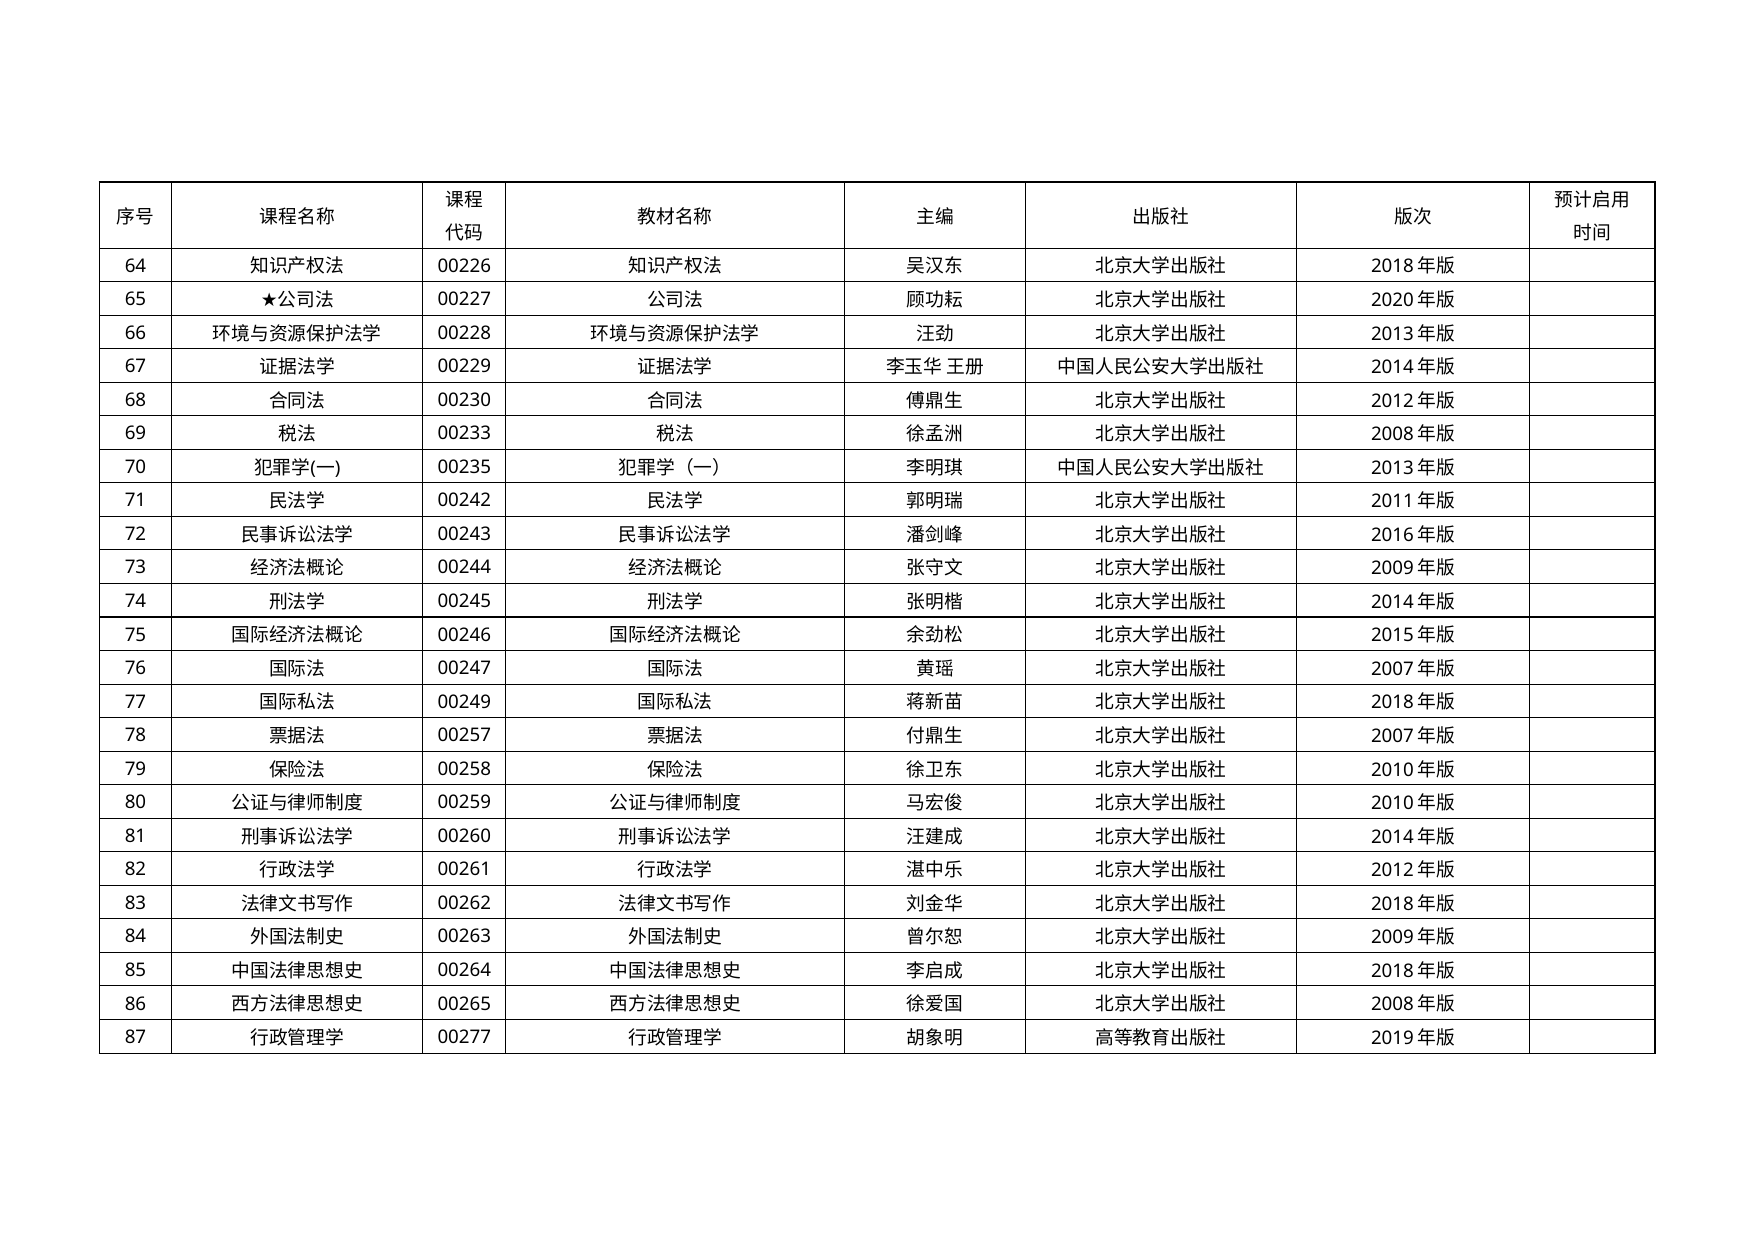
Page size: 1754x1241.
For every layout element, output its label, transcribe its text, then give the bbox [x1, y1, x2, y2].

table_cell [1530, 886, 1654, 918]
table_cell 吴汉东 [845, 249, 1025, 281]
table_cell 84 [100, 919, 171, 952]
table_cell 李启成 [845, 953, 1025, 985]
table_cell 北京大学出版社 [1026, 886, 1296, 918]
table_cell 国际法 [172, 651, 422, 683]
table_cell 00246 [423, 618, 505, 650]
table_cell 行政法学 [172, 852, 422, 885]
table_cell 00249 [423, 685, 505, 717]
table_cell 中国人民公安大学出版社 [1026, 450, 1296, 482]
table_header 课程 代码 [423, 183, 505, 247]
table_cell 公证与律师制度 [506, 785, 844, 818]
table_cell 保险法 [506, 752, 844, 784]
table_cell 法律文书写作 [172, 886, 422, 918]
table_header 主编 [845, 183, 1025, 247]
table_cell 张明楷 [845, 584, 1025, 616]
table_cell 78 [100, 718, 171, 751]
table_cell 2007年版 [1297, 651, 1529, 683]
table_cell 2013年版 [1297, 450, 1529, 482]
table_cell 2009年版 [1297, 550, 1529, 583]
table_cell 2010年版 [1297, 785, 1529, 818]
table_cell 湛中乐 [845, 852, 1025, 885]
table_cell 国际私法 [172, 685, 422, 717]
table_header 版次 [1297, 183, 1529, 247]
table_cell 00228 [423, 316, 505, 348]
table_cell 北京大学出版社 [1026, 953, 1296, 985]
table_cell 2019年版 [1297, 1020, 1529, 1052]
table_cell 黄瑶 [845, 651, 1025, 683]
table_cell 71 [100, 483, 171, 516]
table_cell [1530, 953, 1654, 985]
table_cell 2013年版 [1297, 316, 1529, 348]
table_cell 74 [100, 584, 171, 616]
table_cell 蒋新苗 [845, 685, 1025, 717]
table_cell 北京大学出版社 [1026, 752, 1296, 784]
table_cell 2016年版 [1297, 517, 1529, 549]
table_cell 合同法 [172, 383, 422, 415]
table_cell 合同法 [506, 383, 844, 415]
table_cell 刑法学 [506, 584, 844, 616]
table_cell [1530, 852, 1654, 885]
table_cell [1530, 718, 1654, 751]
table_cell 西方法律思想史 [172, 986, 422, 1019]
table_cell 北京大学出版社 [1026, 550, 1296, 583]
table_cell 83 [100, 886, 171, 918]
table_cell [1530, 316, 1654, 348]
table_cell 北京大学出版社 [1026, 483, 1296, 516]
table_cell 余劲松 [845, 618, 1025, 650]
table_cell 76 [100, 651, 171, 683]
table_cell 00226 [423, 249, 505, 281]
table_cell 马宏俊 [845, 785, 1025, 818]
table_cell 00263 [423, 919, 505, 952]
table_cell 73 [100, 550, 171, 583]
table_cell 张守文 [845, 550, 1025, 583]
table_header 教材名称 [506, 183, 844, 247]
table_cell [1530, 1020, 1654, 1052]
table_cell 经济法概论 [506, 550, 844, 583]
table_cell [1530, 416, 1654, 449]
table_cell 刑事诉讼法学 [506, 819, 844, 851]
table_cell 2014年版 [1297, 819, 1529, 851]
table_cell [1530, 249, 1654, 281]
table_cell 李明琪 [845, 450, 1025, 482]
table_cell 2012年版 [1297, 383, 1529, 415]
table_cell 82 [100, 852, 171, 885]
table_cell [1530, 450, 1654, 482]
table_cell 行政管理学 [506, 1020, 844, 1052]
table_cell 87 [100, 1020, 171, 1052]
table_cell 67 [100, 349, 171, 382]
table_cell 刑事诉讼法学 [172, 819, 422, 851]
table_cell 北京大学出版社 [1026, 986, 1296, 1019]
table_cell 北京大学出版社 [1026, 852, 1296, 885]
table_cell 刑法学 [172, 584, 422, 616]
table_cell 00247 [423, 651, 505, 683]
table_cell ★公司法 [172, 282, 422, 314]
table_cell 经济法概论 [172, 550, 422, 583]
table_cell [1530, 282, 1654, 314]
table_cell 北京大学出版社 [1026, 618, 1296, 650]
table_cell [1530, 785, 1654, 818]
table_cell 86 [100, 986, 171, 1019]
table_cell [1530, 752, 1654, 784]
table_cell 北京大学出版社 [1026, 685, 1296, 717]
table_cell 中国法律思想史 [506, 953, 844, 985]
table_header 预计启用 时间 [1530, 183, 1654, 247]
table_cell 2014年版 [1297, 349, 1529, 382]
table_cell 行政管理学 [172, 1020, 422, 1052]
table_cell 民法学 [172, 483, 422, 516]
table_cell 犯罪学(一) [172, 450, 422, 482]
table_cell 犯罪学（一） [506, 450, 844, 482]
table_cell 国际法 [506, 651, 844, 683]
table_cell 行政法学 [506, 852, 844, 885]
table_cell 65 [100, 282, 171, 314]
table_cell 国际私法 [506, 685, 844, 717]
table_cell 票据法 [172, 718, 422, 751]
table_cell 85 [100, 953, 171, 985]
table_cell 北京大学出版社 [1026, 919, 1296, 952]
table_cell 公司法 [506, 282, 844, 314]
table_cell 胡象明 [845, 1020, 1025, 1052]
table_cell 00243 [423, 517, 505, 549]
table_cell 2018年版 [1297, 886, 1529, 918]
table_cell 北京大学出版社 [1026, 718, 1296, 751]
table_cell [1530, 651, 1654, 683]
table_cell 79 [100, 752, 171, 784]
table_cell 北京大学出版社 [1026, 785, 1296, 818]
table_cell 00265 [423, 986, 505, 1019]
table_cell 2012年版 [1297, 852, 1529, 885]
table_header 出版社 [1026, 183, 1296, 247]
table_cell 法律文书写作 [506, 886, 844, 918]
table_cell 民法学 [506, 483, 844, 516]
table_cell 环境与资源保护法学 [506, 316, 844, 348]
table_cell 66 [100, 316, 171, 348]
table_cell [1530, 819, 1654, 851]
table_cell 2015年版 [1297, 618, 1529, 650]
table_cell 民事诉讼法学 [506, 517, 844, 549]
table_cell 票据法 [506, 718, 844, 751]
table_cell 2010年版 [1297, 752, 1529, 784]
table_cell 曾尔恕 [845, 919, 1025, 952]
table_cell 高等教育出版社 [1026, 1020, 1296, 1052]
table_cell 中国人民公安大学出版社 [1026, 349, 1296, 382]
table_cell 2014年版 [1297, 584, 1529, 616]
table_cell 徐爱国 [845, 986, 1025, 1019]
table_cell [1530, 483, 1654, 516]
table_cell 北京大学出版社 [1026, 383, 1296, 415]
table_cell 知识产权法 [506, 249, 844, 281]
table_cell 国际经济法概论 [506, 618, 844, 650]
table_cell 北京大学出版社 [1026, 249, 1296, 281]
table_cell [1530, 986, 1654, 1019]
table_cell 69 [100, 416, 171, 449]
table_cell 00262 [423, 886, 505, 918]
table_cell 汪建成 [845, 819, 1025, 851]
table_cell 2018年版 [1297, 953, 1529, 985]
table_cell 李玉华 王册 [845, 349, 1025, 382]
table_cell 00227 [423, 282, 505, 314]
table_cell 00264 [423, 953, 505, 985]
table_cell 72 [100, 517, 171, 549]
table_cell 北京大学出版社 [1026, 416, 1296, 449]
table_cell 2020年版 [1297, 282, 1529, 314]
table_cell 2018年版 [1297, 249, 1529, 281]
table_cell 公证与律师制度 [172, 785, 422, 818]
table_cell 00261 [423, 852, 505, 885]
table_cell 西方法律思想史 [506, 986, 844, 1019]
table_cell [1530, 383, 1654, 415]
table_cell 环境与资源保护法学 [172, 316, 422, 348]
table_cell 00244 [423, 550, 505, 583]
table_cell 00257 [423, 718, 505, 751]
table_cell [1530, 584, 1654, 616]
table_header 课程名称 [172, 183, 422, 247]
table_cell [1530, 919, 1654, 952]
table_cell 税法 [172, 416, 422, 449]
table_cell [1530, 618, 1654, 650]
table_cell 00259 [423, 785, 505, 818]
table_cell 证据法学 [172, 349, 422, 382]
table_cell 民事诉讼法学 [172, 517, 422, 549]
table_cell 2011年版 [1297, 483, 1529, 516]
table_cell 00258 [423, 752, 505, 784]
table_cell 付鼎生 [845, 718, 1025, 751]
table_cell 知识产权法 [172, 249, 422, 281]
table_cell 外国法制史 [172, 919, 422, 952]
table_cell 保险法 [172, 752, 422, 784]
table_cell 80 [100, 785, 171, 818]
table_cell 00229 [423, 349, 505, 382]
table_cell 00230 [423, 383, 505, 415]
table_cell 64 [100, 249, 171, 281]
table_cell 70 [100, 450, 171, 482]
table_cell 国际经济法概论 [172, 618, 422, 650]
table_cell 00260 [423, 819, 505, 851]
table_cell 证据法学 [506, 349, 844, 382]
table_cell 徐卫东 [845, 752, 1025, 784]
table_cell 北京大学出版社 [1026, 282, 1296, 314]
table_cell 77 [100, 685, 171, 717]
table_cell 81 [100, 819, 171, 851]
table_cell 北京大学出版社 [1026, 316, 1296, 348]
table_cell [1530, 550, 1654, 583]
table_cell 北京大学出版社 [1026, 651, 1296, 683]
table_cell 68 [100, 383, 171, 415]
table_cell 中国法律思想史 [172, 953, 422, 985]
table_cell 2018年版 [1297, 685, 1529, 717]
table_cell 2008年版 [1297, 416, 1529, 449]
table_cell 北京大学出版社 [1026, 517, 1296, 549]
table_cell 北京大学出版社 [1026, 819, 1296, 851]
table_cell 2009年版 [1297, 919, 1529, 952]
table_cell 汪劲 [845, 316, 1025, 348]
table_header 序号 [100, 183, 171, 247]
table_cell 2007年版 [1297, 718, 1529, 751]
table_cell 潘剑峰 [845, 517, 1025, 549]
table_cell 刘金华 [845, 886, 1025, 918]
table_cell 75 [100, 618, 171, 650]
table_cell 徐孟洲 [845, 416, 1025, 449]
table_cell 外国法制史 [506, 919, 844, 952]
table_cell [1530, 517, 1654, 549]
table_cell 00235 [423, 450, 505, 482]
table_cell 傅鼎生 [845, 383, 1025, 415]
table_cell 00242 [423, 483, 505, 516]
table_cell 2008年版 [1297, 986, 1529, 1019]
table_cell 顾功耘 [845, 282, 1025, 314]
table_cell [1530, 349, 1654, 382]
table_cell 00233 [423, 416, 505, 449]
table_cell 北京大学出版社 [1026, 584, 1296, 616]
table_cell 税法 [506, 416, 844, 449]
table_cell 郭明瑞 [845, 483, 1025, 516]
table_cell 00277 [423, 1020, 505, 1052]
table_cell 00245 [423, 584, 505, 616]
table_cell [1530, 685, 1654, 717]
